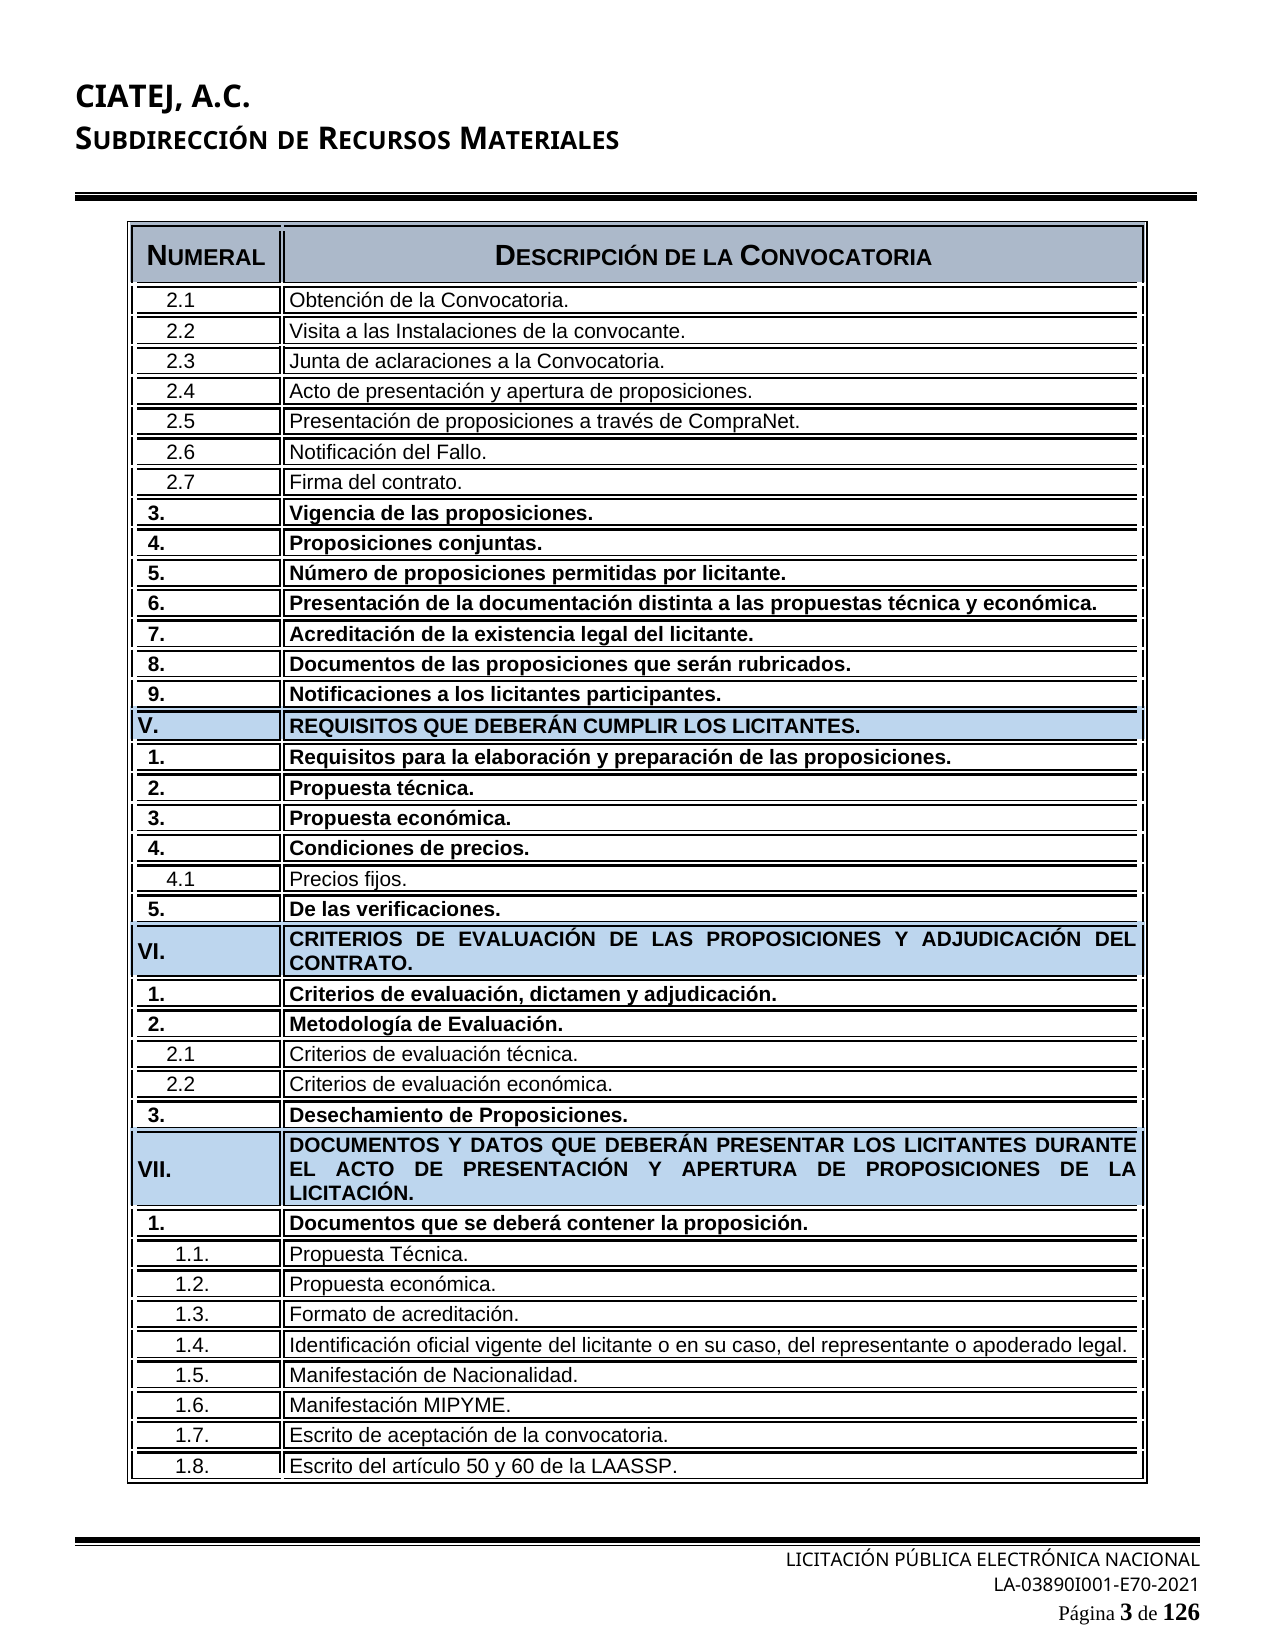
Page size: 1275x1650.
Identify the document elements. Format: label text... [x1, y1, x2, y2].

table_cell Notificación del Fallo. [282, 433, 1145, 464]
table_cell Vigencia de las proposiciones. [282, 494, 1145, 524]
table_cell Visita a las Instalaciones de la convocante. [282, 312, 1145, 342]
table_cell Número de proposiciones permitidas por licitante. [282, 555, 1145, 585]
table_cell Notificaciones a los licitantes participantes. [282, 676, 1145, 706]
table_cell VII. [130, 1127, 282, 1205]
table_cell 2.4 [130, 373, 282, 403]
table_cell Condiciones de precios. [282, 830, 1145, 860]
table_cell Acto de presentación y apertura de proposiciones. [282, 373, 1145, 403]
table_cell Metodología de Evaluación. [282, 1005, 1145, 1036]
table_cell 4. [130, 524, 282, 554]
table_cell 9. [130, 676, 282, 706]
table_cell 6. [130, 585, 282, 615]
table_cell Manifestación MIPYME. [282, 1387, 1145, 1417]
table_cell Precios fijos. [282, 860, 1145, 890]
table_cell [130, 1417, 282, 1447]
table_cell CRITERIOS DE EVALUACIÓN DE LAS PROPOSICIONES Y ADJUDICACIÓN DEL CONTRATO. [282, 921, 1145, 975]
table_cell Presentación de la documentación distinta a las propuestas técnica y económica. [282, 585, 1145, 615]
table_cell 5. [130, 890, 282, 921]
table_cell 5. [130, 555, 282, 585]
table_cell [130, 1387, 282, 1417]
table_cell Junta de aclaraciones a la Convocatoria. [282, 343, 1145, 373]
table_cell [130, 1296, 282, 1326]
table_cell 2.2 [130, 1066, 282, 1096]
table_cell Manifestación de Nacionalidad. [282, 1356, 1145, 1387]
table_cell Propuesta Técnica. [282, 1235, 1145, 1265]
table_cell [130, 1235, 282, 1265]
table_cell Escrito de aceptación de la convocatoria. [282, 1417, 1145, 1447]
table_cell Requisitos para la elaboración y preparación de las proposiciones. [282, 739, 1145, 769]
table_cell 1. [130, 739, 282, 769]
table_cell Propuesta económica. [282, 1265, 1145, 1296]
table_cell VI. [130, 921, 282, 975]
table_cell REQUISITOS QUE DEBERÁN CUMPLIR LOS LICITANTES. [282, 706, 1145, 739]
table_header Numeral [130, 222, 282, 282]
table_cell 2.1 [130, 282, 282, 312]
table_cell [130, 1326, 282, 1356]
table_cell Criterios de evaluación, dictamen y adjudicación. [282, 975, 1145, 1005]
table_cell 1. [130, 975, 282, 1005]
table_cell Criterios de evaluación económica. [282, 1066, 1145, 1096]
table_cell Presentación de proposiciones a través de CompraNet. [282, 403, 1145, 433]
table_cell Desechamiento de Proposiciones. [282, 1096, 1145, 1127]
table_cell 4.1 [130, 860, 282, 890]
table_cell [130, 1356, 282, 1387]
table_cell Propuesta económica. [282, 800, 1145, 830]
table_cell 3. [130, 1096, 282, 1127]
table_cell 2.6 [130, 433, 282, 464]
table_cell 2.1 [130, 1036, 282, 1066]
table_cell Identificación oficial vigente del licitante o en su caso, del representante o apoderado legal. [282, 1326, 1145, 1356]
table_cell 2.5 [130, 403, 282, 433]
table_cell [130, 1265, 282, 1296]
table_cell 2.3 [130, 343, 282, 373]
table_cell De las verificaciones. [282, 890, 1145, 921]
table_cell Proposiciones conjuntas. [282, 524, 1145, 554]
table_cell 2.7 [130, 464, 282, 494]
table_cell 3. [130, 494, 282, 524]
table_cell 8. [130, 646, 282, 676]
table_cell 2. [130, 769, 282, 799]
table_cell Obtención de la Convocatoria. [282, 282, 1145, 312]
table_cell Acreditación de la existencia legal del licitante. [282, 615, 1145, 646]
table_cell 4. [130, 830, 282, 860]
table_cell V. [130, 706, 282, 739]
table_cell 7. [130, 615, 282, 646]
table_header DESCRIPCIÓN de la CONVOCATORIA [282, 222, 1145, 282]
table_cell 3. [130, 800, 282, 830]
table_cell 2.2 [130, 312, 282, 342]
table_cell Propuesta técnica. [282, 769, 1145, 799]
table_cell Firma del contrato. [282, 464, 1145, 494]
table_cell Documentos que se deberá contener la proposición. [282, 1205, 1145, 1235]
table_cell Documentos de las proposiciones que serán rubricados. [282, 646, 1145, 676]
table_cell 2. [130, 1005, 282, 1036]
table_cell Escrito del artículo 50 y 60 de la LAASSP. [282, 1447, 1145, 1478]
table_cell Criterios de evaluación técnica. [282, 1036, 1145, 1066]
table_cell Formato de acreditación. [282, 1296, 1145, 1326]
table_cell DOCUMENTOS Y DATOS QUE DEBERÁN PRESENTAR LOS LICITANTES DURANTE EL ACTO DE PRESENTACIÓN Y APERTURA DE PROPOSICIONES DE LA LICITACIÓN. [282, 1127, 1145, 1205]
table_cell 1. [130, 1205, 282, 1235]
table_cell [130, 1447, 282, 1478]
